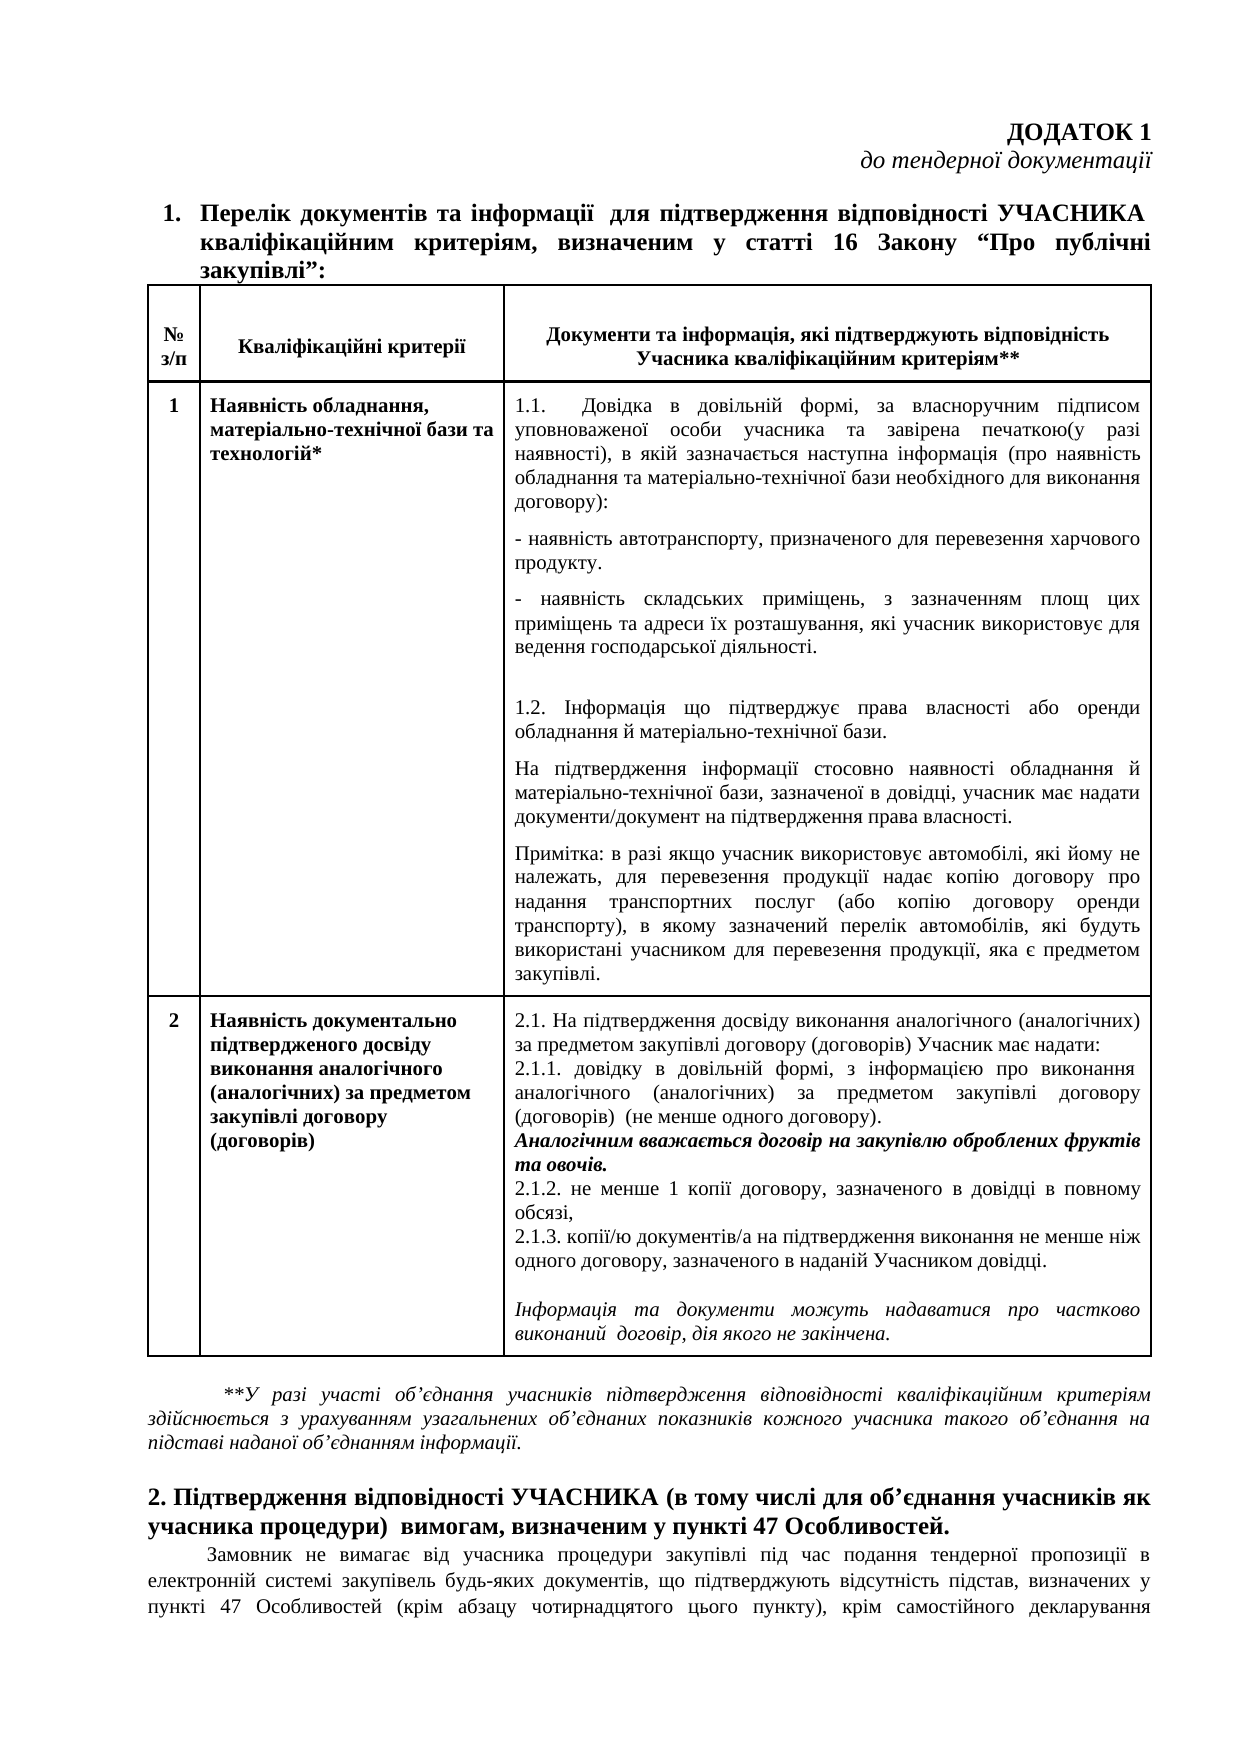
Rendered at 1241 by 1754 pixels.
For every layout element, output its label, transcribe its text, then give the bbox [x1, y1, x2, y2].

table_cell 2.1. На підтвердження досвіду виконання аналогічного (аналогічних) за предметом закупівлі договору (договорів) Учасник має надати: 2.1.1. довідку в довільній формі, з інформацією про виконання аналогічного (аналогічних) за предметом закупівлі договору (договорів) (не менше одного договору). Аналогічним вважається договір на закупівлю оброблених фруктів та овочів. 2.1.2. не менше 1 копії договору, зазначеного в довідці в повному обсязі, 2.1.3. копії/ю документів/а на підтвердження виконання не менше ніж одного договору, зазначеного в наданій Учасником довідці. Інформація та документи можуть надаватися про частково виконаний договір, дія якого не закінчена. [505, 997, 1150, 1355]
list Перелік документів та інформації для підтвердження відповідності УЧАСНИКА кваліфікаційним критеріям, визначеним у статті 16 Закону “Про публічні закупівлі”: [162, 198, 1152, 284]
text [148, 1542, 1152, 1568]
table_header Документи та інформація, які підтверджують відповідність Учасника кваліфікаційним критеріям** [505, 286, 1150, 380]
table_cell Наявність обладнання, матеріально-технічної бази та технологій* [201, 383, 503, 995]
text 2. Підтвердження відповідності УЧАСНИКА (в тому числі для об’єднання учасників як учасника процедури) вимогам, визначеним у пункті 47 Особливостей. [148, 1482, 1152, 1540]
table_header Кваліфікаційні критерії [201, 286, 503, 380]
text **У разі участі об’єднання учасників підтвердження відповідності кваліфікаційним критеріям здійснюється з урахуванням узагальнених об’єднаних показників кожного учасника такого об’єднання на підставі наданої об’єднанням інформації. [148, 1382, 1152, 1454]
table_cell Наявність документально підтвердженого досвіду виконання аналогічного (аналогічних) за предметом закупівлі договору (договорів) [201, 997, 503, 1355]
table_header № з/п [149, 286, 199, 380]
text ДОДАТОК 1 [737, 117, 1152, 145]
table_cell 1.1. Довідка в довільній формі, за власноручним підписом уповноваженої особи учасника та завірена печаткою(у разі наявності), в якій зазначається наступна інформація (про наявність обладнання та матеріально-технічної бази необхідного для виконання договору): - наявність автотранспорту, призначеного для перевезення харчового продукту. - наявність складських приміщень, з зазначенням площ цих приміщень та адреси їх розташування, які учасник використовує для ведення господарської діяльності. 1.2. Інформація що підтверджує права власності або оренди обладнання й матеріально-технічної бази. На підтвердження інформації стосовно наявності обладнання й матеріально-технічної бази, зазначеної в довідці, учасник має надати документи/документ на підтвердження права власності. Примітка: в разі якщо учасник використовує автомобілі, які йому не належать, для перевезення продукції надає копію договору про надання транспортних послуг (або копію договору оренди транспорту), в якому зазначений перелік автомобілів, які будуть використані учасником для перевезення продукції, яка є предметом закупівлі. [505, 383, 1150, 995]
table_cell 2 [149, 997, 199, 1355]
table_cell 1 [149, 383, 199, 995]
text до тендерної документації [737, 145, 1152, 174]
